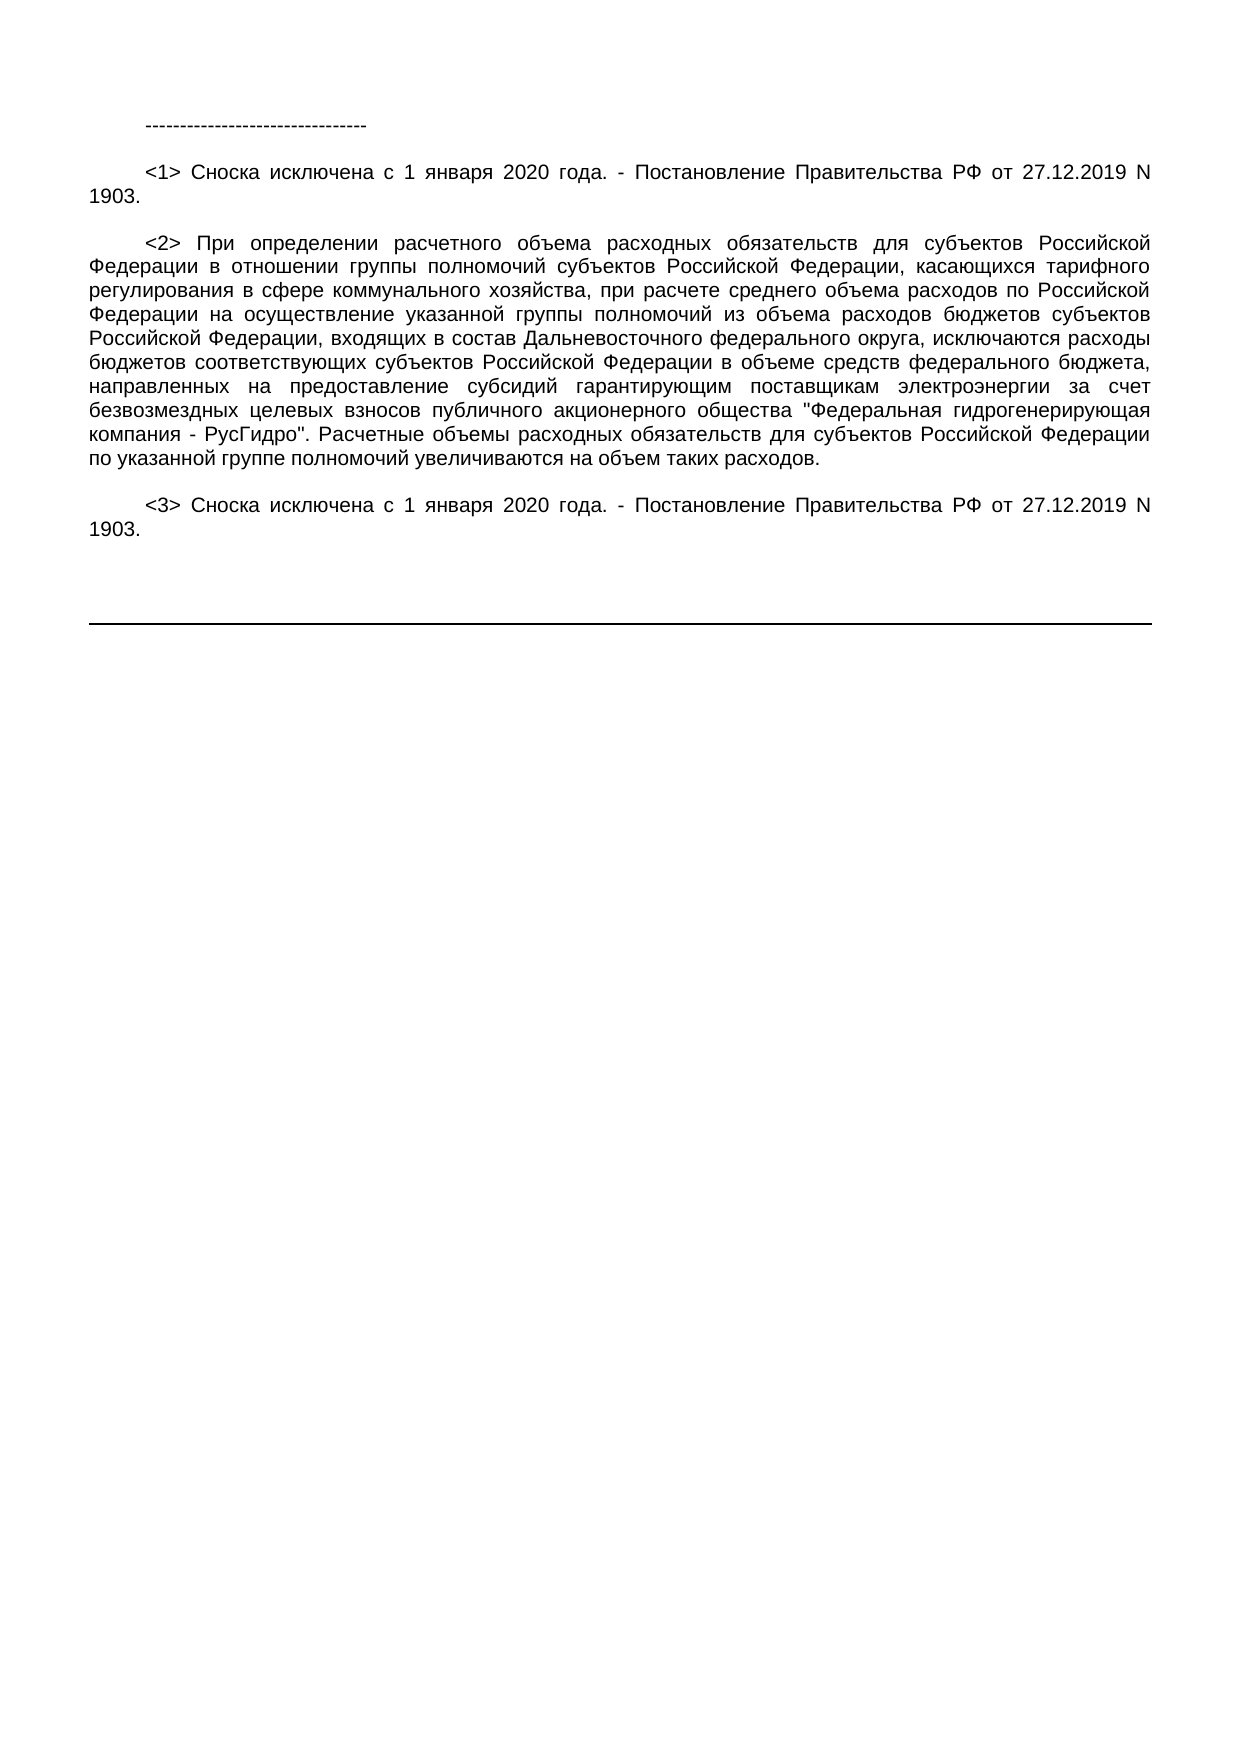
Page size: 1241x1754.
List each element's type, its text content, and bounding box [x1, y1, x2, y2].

text <2> При определении расчетного объема расходных обязательств для субъектов Российской Федерации в отношении группы полномочий субъектов Российской Федерации, касающихся тарифного регулирования в сфере коммунального хозяйства, при расчете среднего объема расходов по Российской Федерации на осуществление указанной группы полномочий из объема расходов бюджетов субъектов Российской Федерации, входящих в состав Дальневосточного федерального округа, исключаются расходы бюджетов соответствующих субъектов Российской Федерации в объеме средств федерального бюджета, направленных на предоставление субсидий гарантирующим поставщикам электроэнергии за счет безвозмездных целевых взносов публичного акционерного общества "Федеральная гидрогенерирующая компания - РусГидро". Расчетные объемы расходных обязательств для субъектов Российской Федерации по указанной группе полномочий увеличиваются на объем таких расходов. [89, 230, 1152, 470]
text <3> Сноска исключена с 1 января 2020 года. - Постановление Правительства РФ от 27.12.2019 N 1903. [89, 493, 1152, 541]
text <1> Сноска исключена с 1 января 2020 года. - Постановление Правительства РФ от 27.12.2019 N 1903. [89, 159, 1152, 207]
text -------------------------------- [89, 113, 1152, 137]
